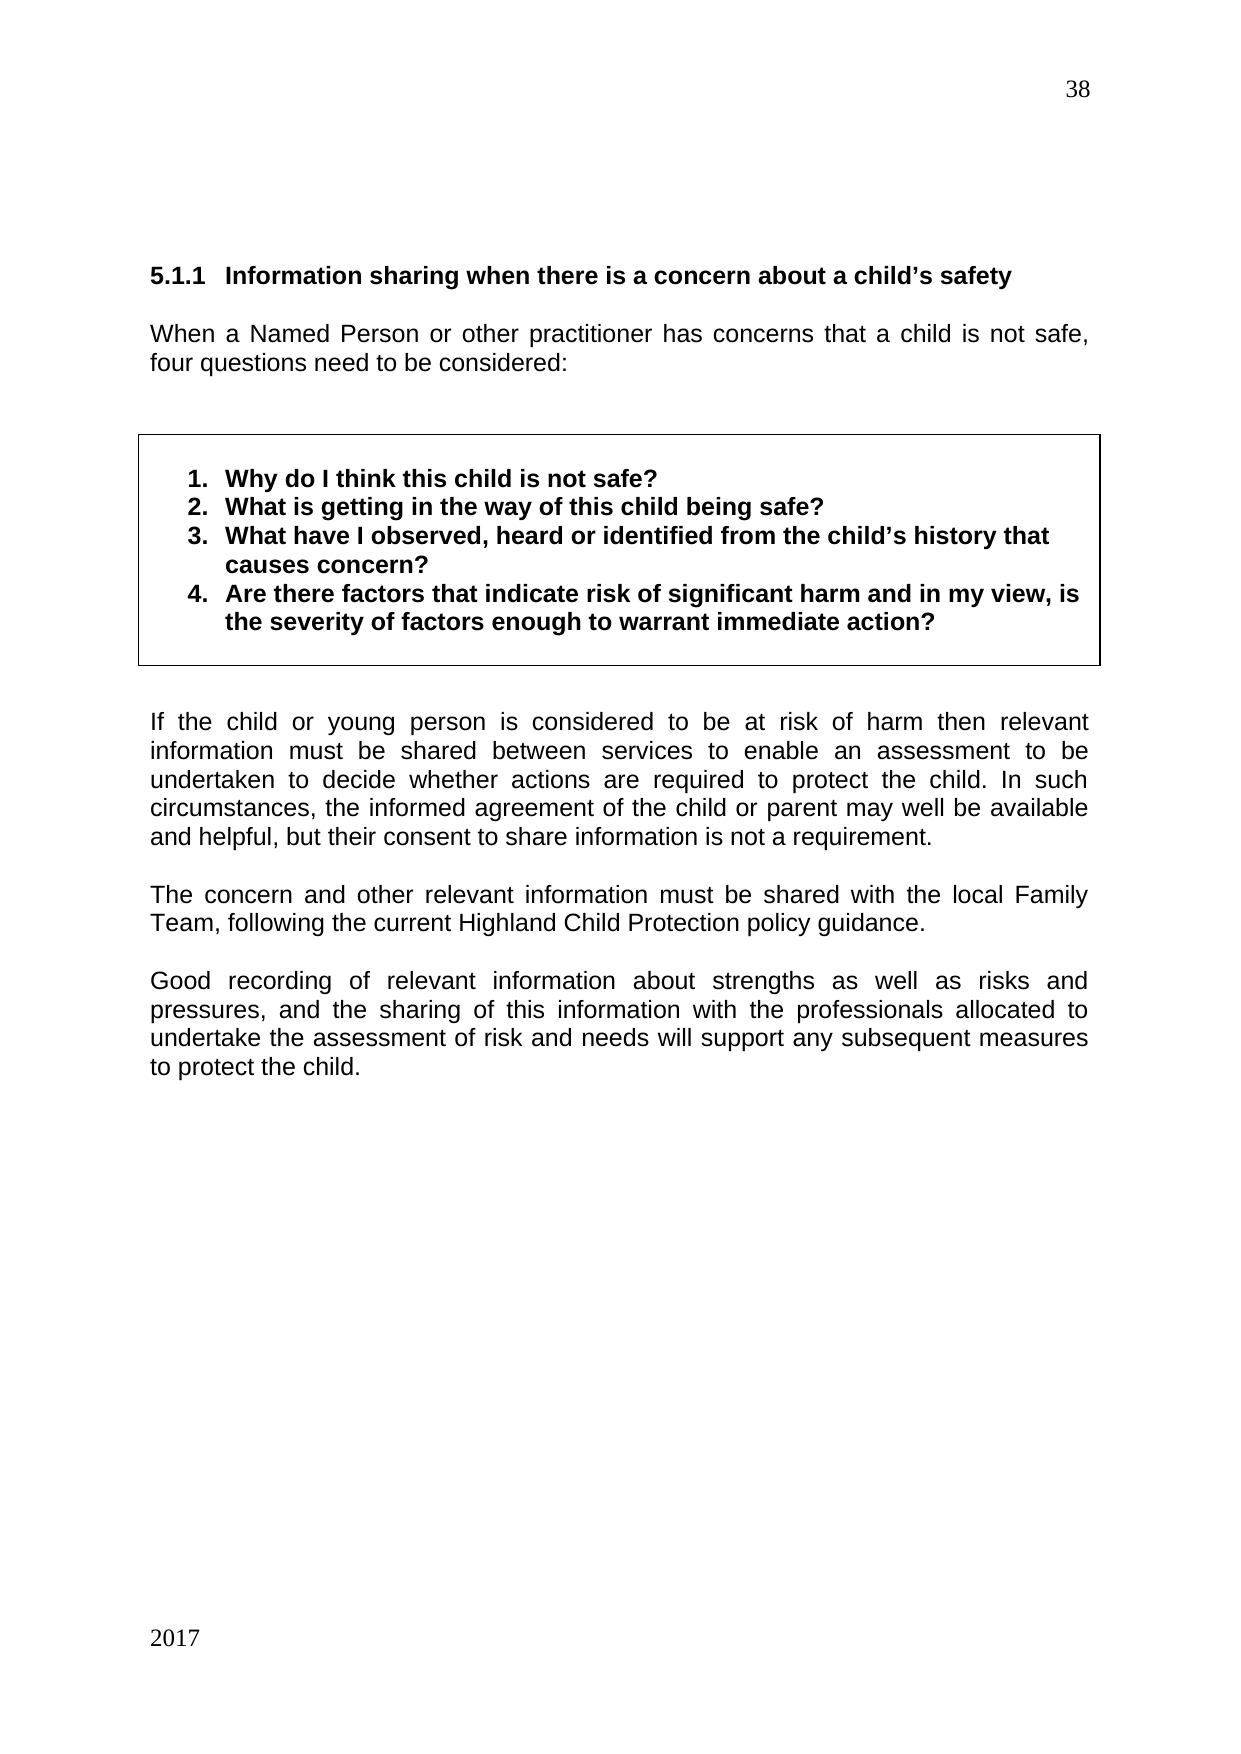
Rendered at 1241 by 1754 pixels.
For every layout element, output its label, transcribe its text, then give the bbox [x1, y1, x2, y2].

text If the child or young person is considered to be at risk of harm then relevant information must be shared between services to enable an assessment to be undertaken to decide whether actions are required to protect the child. In such circumstances, the informed agreement of the child or parent may well be available and helpful, but their consent to share information is not a requirement. [150, 707, 1090, 851]
table_header Why do I think this child is not safe? What is getting in the way of this child being safe? What have I observed, heard or identified from the child’s history that causes concern? Are there factors that indicate risk of significant harm and in my view, is the severity of factors enough to warrant immediate action? [139, 435, 1099, 665]
text The concern and other relevant information must be shared with the local Family Team, following the current Highland Child Protection policy guidance. [150, 879, 1090, 937]
text When a Named Person or other practitioner has concerns that a child is not safe, four questions need to be considered: [150, 319, 1090, 376]
text Good recording of relevant information about strengths as well as risks and pressures, and the sharing of this information with the professionals allocated to undertake the assessment of risk and needs will support any subsequent measures to protect the child. [150, 966, 1090, 1081]
text 5.1.1 Information sharing when there is a concern about a child’s safety [150, 261, 1090, 290]
